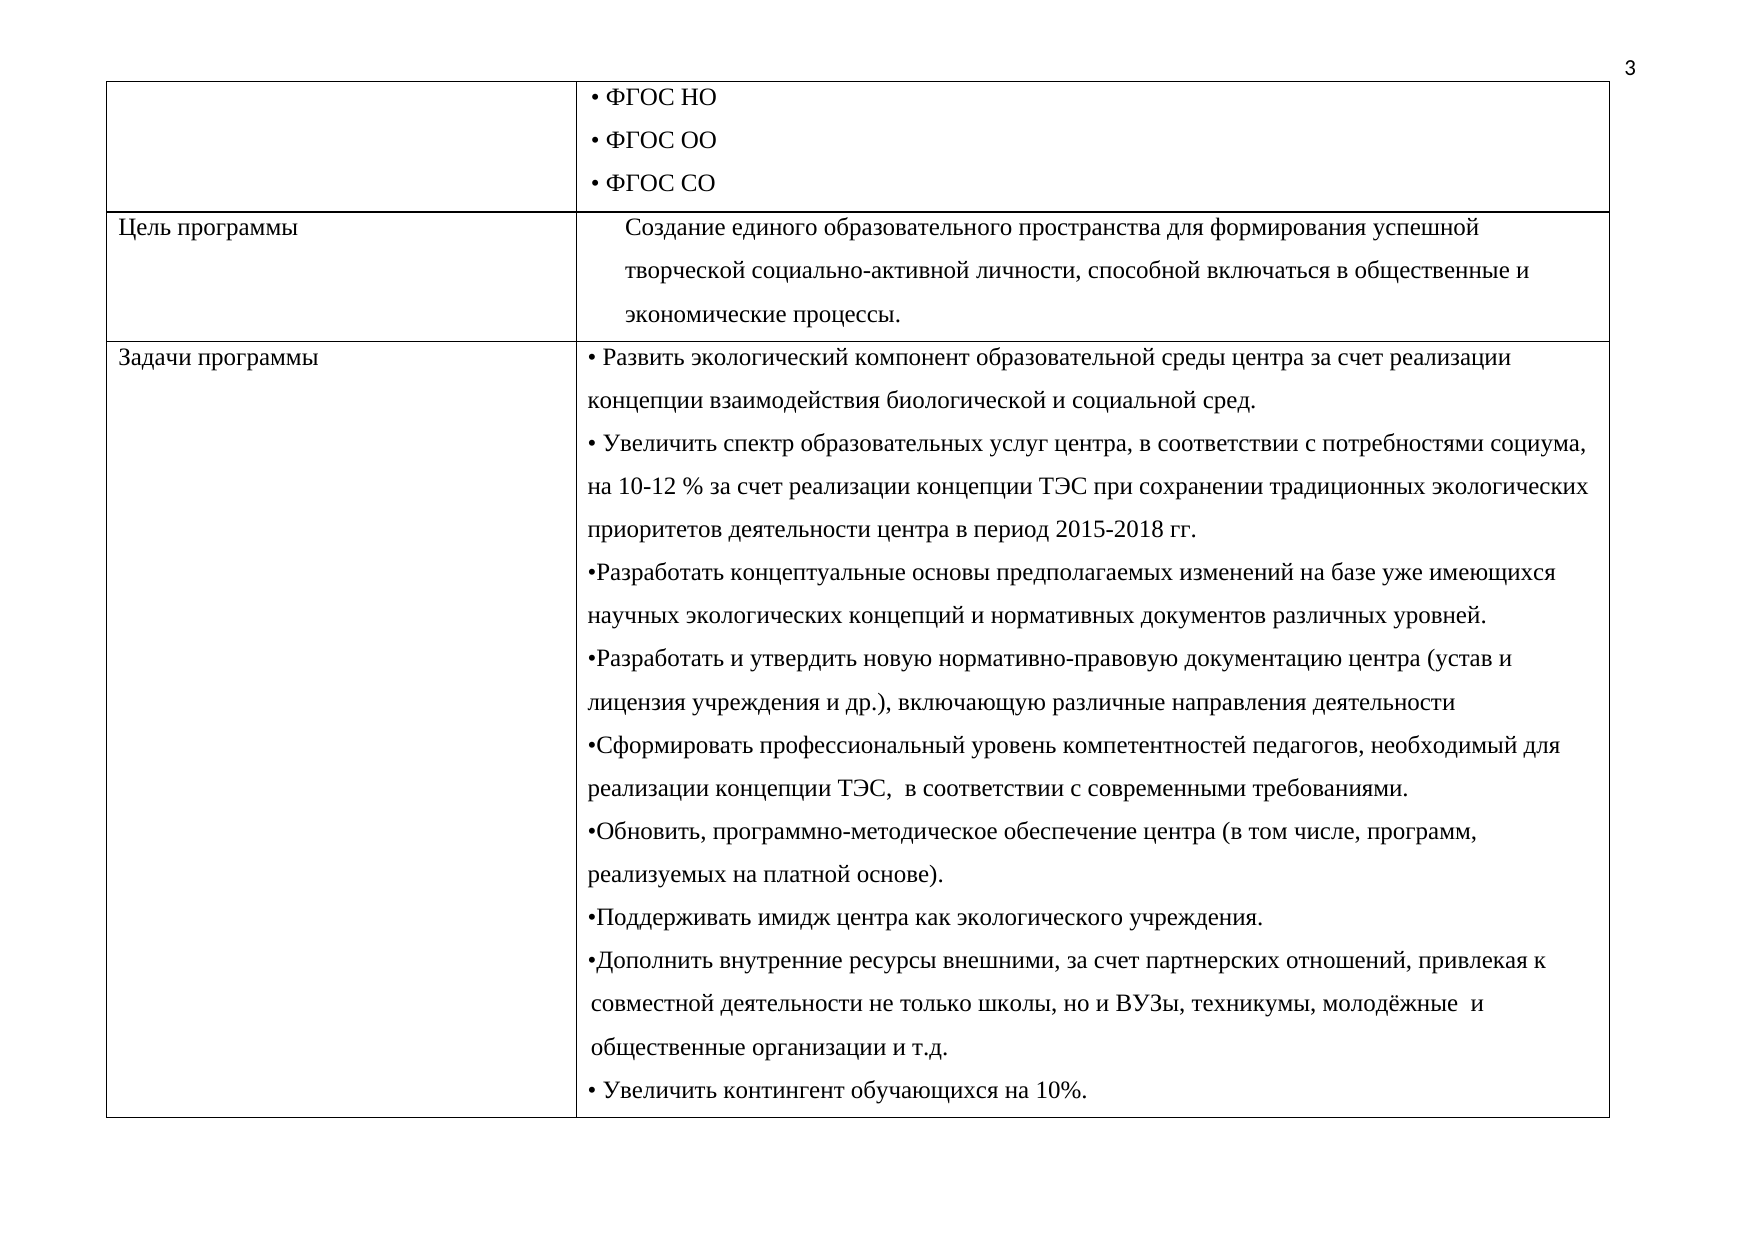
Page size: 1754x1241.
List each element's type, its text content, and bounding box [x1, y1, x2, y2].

table_cell Создание единого образовательного пространства для формирования успешной творческой социально-активной личности, способной включаться в общественные и экономические процессы. [577, 213, 1609, 341]
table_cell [577, 82, 1609, 211]
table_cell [107, 82, 576, 211]
table_cell Цель программы [107, 213, 576, 341]
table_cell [577, 342, 1609, 1117]
table_cell Задачи программы [107, 342, 576, 1117]
